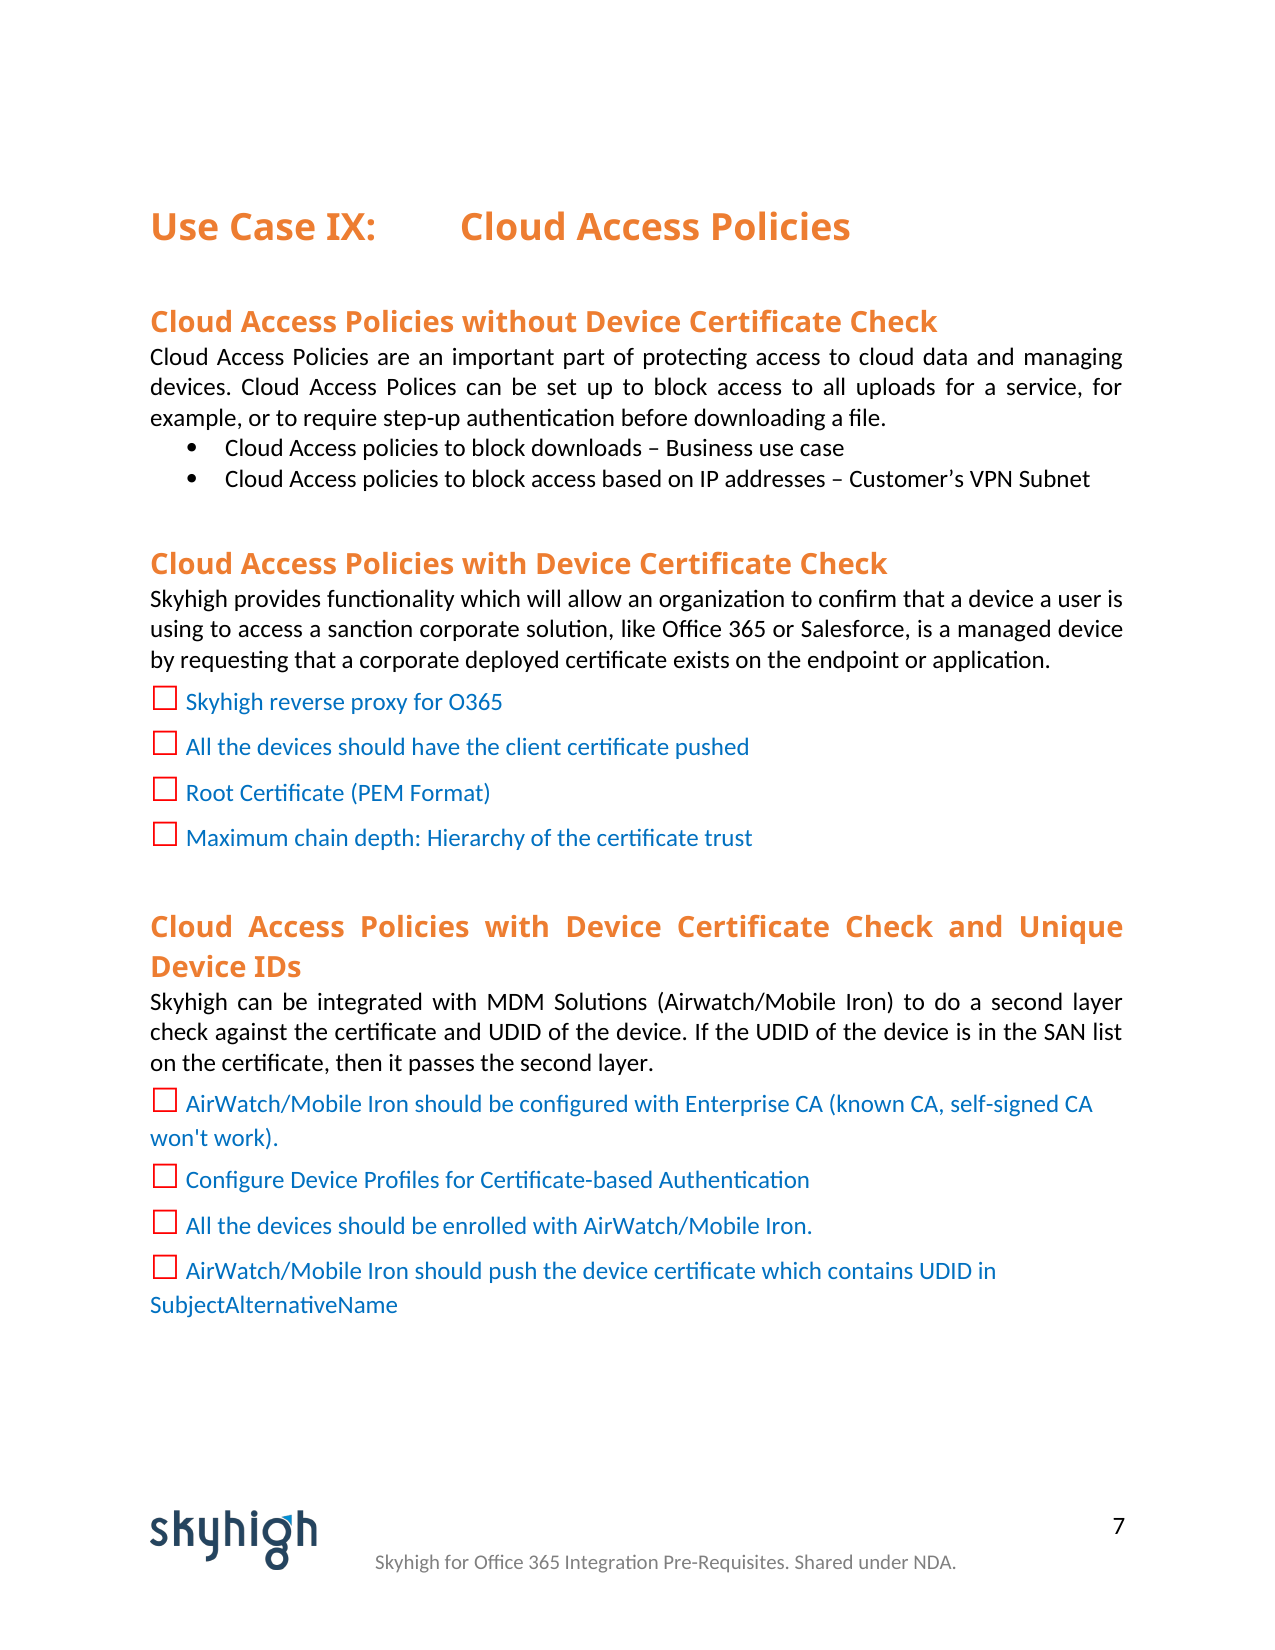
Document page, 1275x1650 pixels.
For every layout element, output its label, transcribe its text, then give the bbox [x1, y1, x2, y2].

text Cloud Access Policies [150, 200, 1125, 251]
list Cloud Access Policies with Device Certificate Check and Unique Device IDs [150, 906, 1125, 986]
text Maximum chain depth: Hierarchy of the certificate trust [150, 811, 1125, 856]
text Skyhigh can be integrated with MDM Solutions (Airwatch/Mobile Iron) to do a second layer check against the certificate and UDID of the device. If the UDID of the device is in the SAN list on the certificate, then it passes the second layer. [150, 986, 1125, 1077]
list Cloud Access Policies with Device Certificate Check [150, 543, 1125, 583]
text All the devices should be enrolled with AirWatch/Mobile Iron. [150, 1198, 1125, 1244]
text Skyhigh reverse proxy for O365 [150, 674, 1125, 720]
text Cloud Access Policies are an important part of protecting access to cloud data and managing devices. Cloud Access Polices can be set up to block access to all uploads for a service, for example, or to require step-up authentication before downloading a file. [150, 341, 1125, 432]
text AirWatch/Mobile Iron should push the device certificate which contains UDID in SubjectAlternativeName [150, 1244, 1125, 1320]
list Cloud Access Policies without Device Certificate Check [150, 301, 1125, 341]
text All the devices should have the client certificate pushed [150, 720, 1125, 765]
text AirWatch/Mobile Iron should be configured with Enterprise CA (known CA, self-signed CA won't work). [150, 1077, 1125, 1153]
list Cloud Access policies to block access based on IP addresses – Customer’s VPN Subnet [187, 463, 1125, 493]
text Configure Device Profiles for Certificate-based Authentication [150, 1153, 1125, 1198]
text Root Certificate (PEM Format) [150, 765, 1125, 811]
list Cloud Access policies to block downloads – Business use case [187, 432, 1125, 463]
picture [150, 1510, 317, 1570]
text Skyhigh provides functionality which will allow an organization to confirm that a device a user is using to access a sanction corporate solution, like Office 365 or Salesforce, is a managed device by requesting that a corporate deployed certificate exists on the endpoint or application. [150, 583, 1125, 674]
